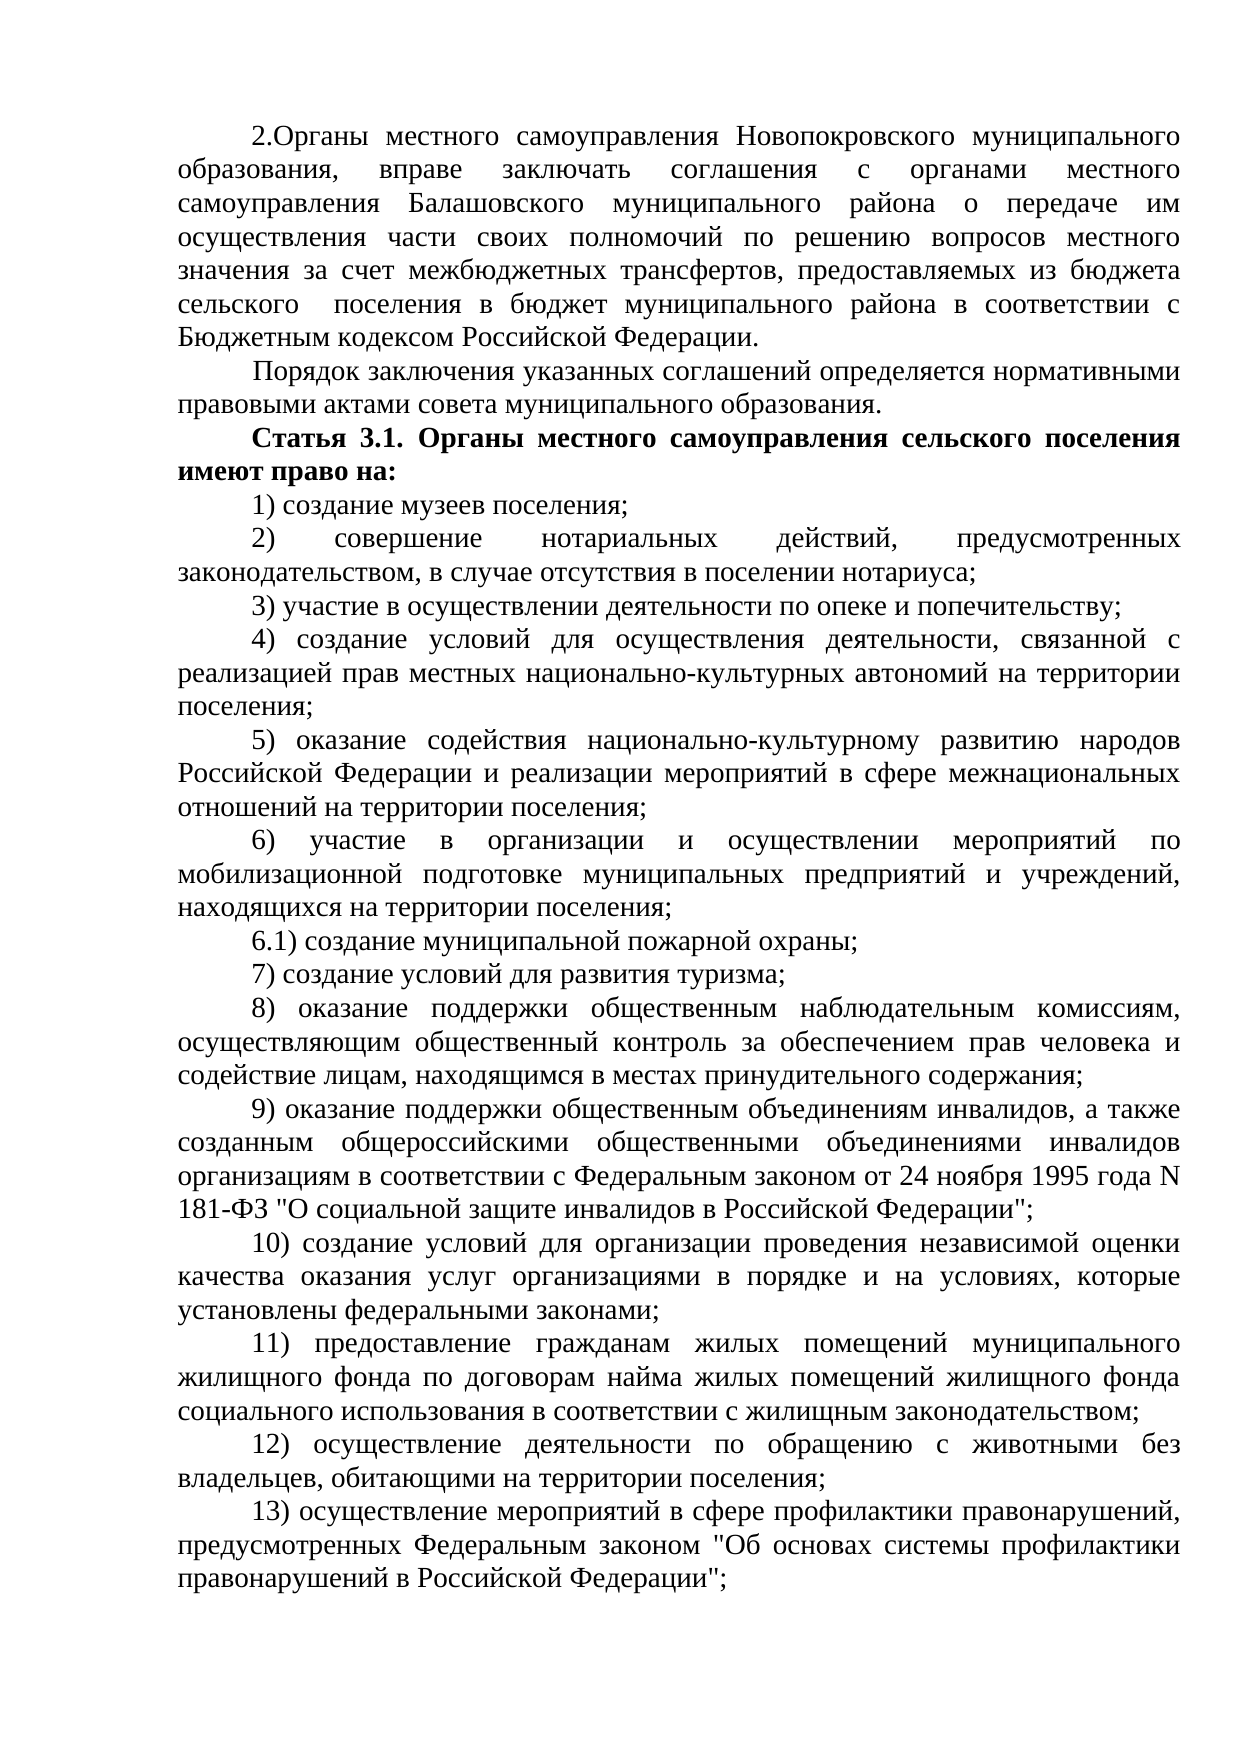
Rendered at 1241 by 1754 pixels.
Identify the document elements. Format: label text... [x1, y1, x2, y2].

text 11) предоставление гражданам жилых помещений муниципального жилищного фонда по договорам найма жилых помещений жилищного фонда социального использования в соответствии с жилищным законодательством; [177, 1326, 1181, 1426]
text 2.Органы местного самоуправления Новопокровского муниципального образования, вправе заключать соглашения с органами местного самоуправления Балашовского муниципального района о передаче им осуществления части своих полномочий по решению вопросов местного значения за счет межбюджетных трансфертов, предоставляемых из бюджета сельского поселения в бюджет муниципального района в соответствии с Бюджетным кодексом Российской Федерации. [177, 118, 1181, 353]
text 9) оказание поддержки общественным объединениям инвалидов, а также созданным общероссийскими общественными объединениями инвалидов организациям в соответствии с Федеральным законом от 24 ноября 1995 года N 181-ФЗ "О социальной защите инвалидов в Российской Федерации"; [177, 1091, 1181, 1225]
text 4) создание условий для осуществления деятельности, связанной с реализацией прав местных национально-культурных автономий на территории поселения; [177, 621, 1181, 722]
text 6) участие в организации и осуществлении мероприятий по мобилизационной подготовке муниципальных предприятий и учреждений, находящихся на территории поселения; [177, 822, 1181, 923]
text 8) оказание поддержки общественным наблюдательным комиссиям, осуществляющим общественный контроль за обеспечением прав человека и содействие лицам, находящимся в местах принудительного содержания; [177, 990, 1181, 1091]
text 6.1) создание муниципальной пожарной охраны; [177, 923, 1181, 957]
text 2) совершение нотариальных действий, предусмотренных законодательством, в случае отсутствия в поселении нотариуса; [177, 521, 1181, 588]
text 5) оказание содействия национально-культурному развитию народов Российской Федерации и реализации мероприятий в сфере межнациональных отношений на территории поселения; [177, 722, 1181, 822]
text 13) осуществление мероприятий в сфере профилактики правонарушений, предусмотренных Федеральным законом "Об основах системы профилактики правонарушений в Российской Федерации"; [177, 1493, 1181, 1594]
text 10) создание условий для организации проведения независимой оценки качества оказания услуг организациями в порядке и на условиях, которые установлены федеральными законами; [177, 1225, 1181, 1326]
text Порядок заключения указанных соглашений определяется нормативными правовыми актами совета муниципального образования. [177, 353, 1181, 420]
text 7) создание условий для развития туризма; [177, 957, 1181, 990]
text 1) создание музеев поселения; [177, 487, 1181, 521]
text 3) участие в осуществлении деятельности по опеке и попечительству; [177, 588, 1181, 621]
text 12) осуществление деятельности по обращению с животными без владельцев, обитающими на территории поселения; [177, 1426, 1181, 1493]
text Статья 3.1. Органы местного самоуправления сельского поселения имеют право на: [177, 420, 1181, 487]
